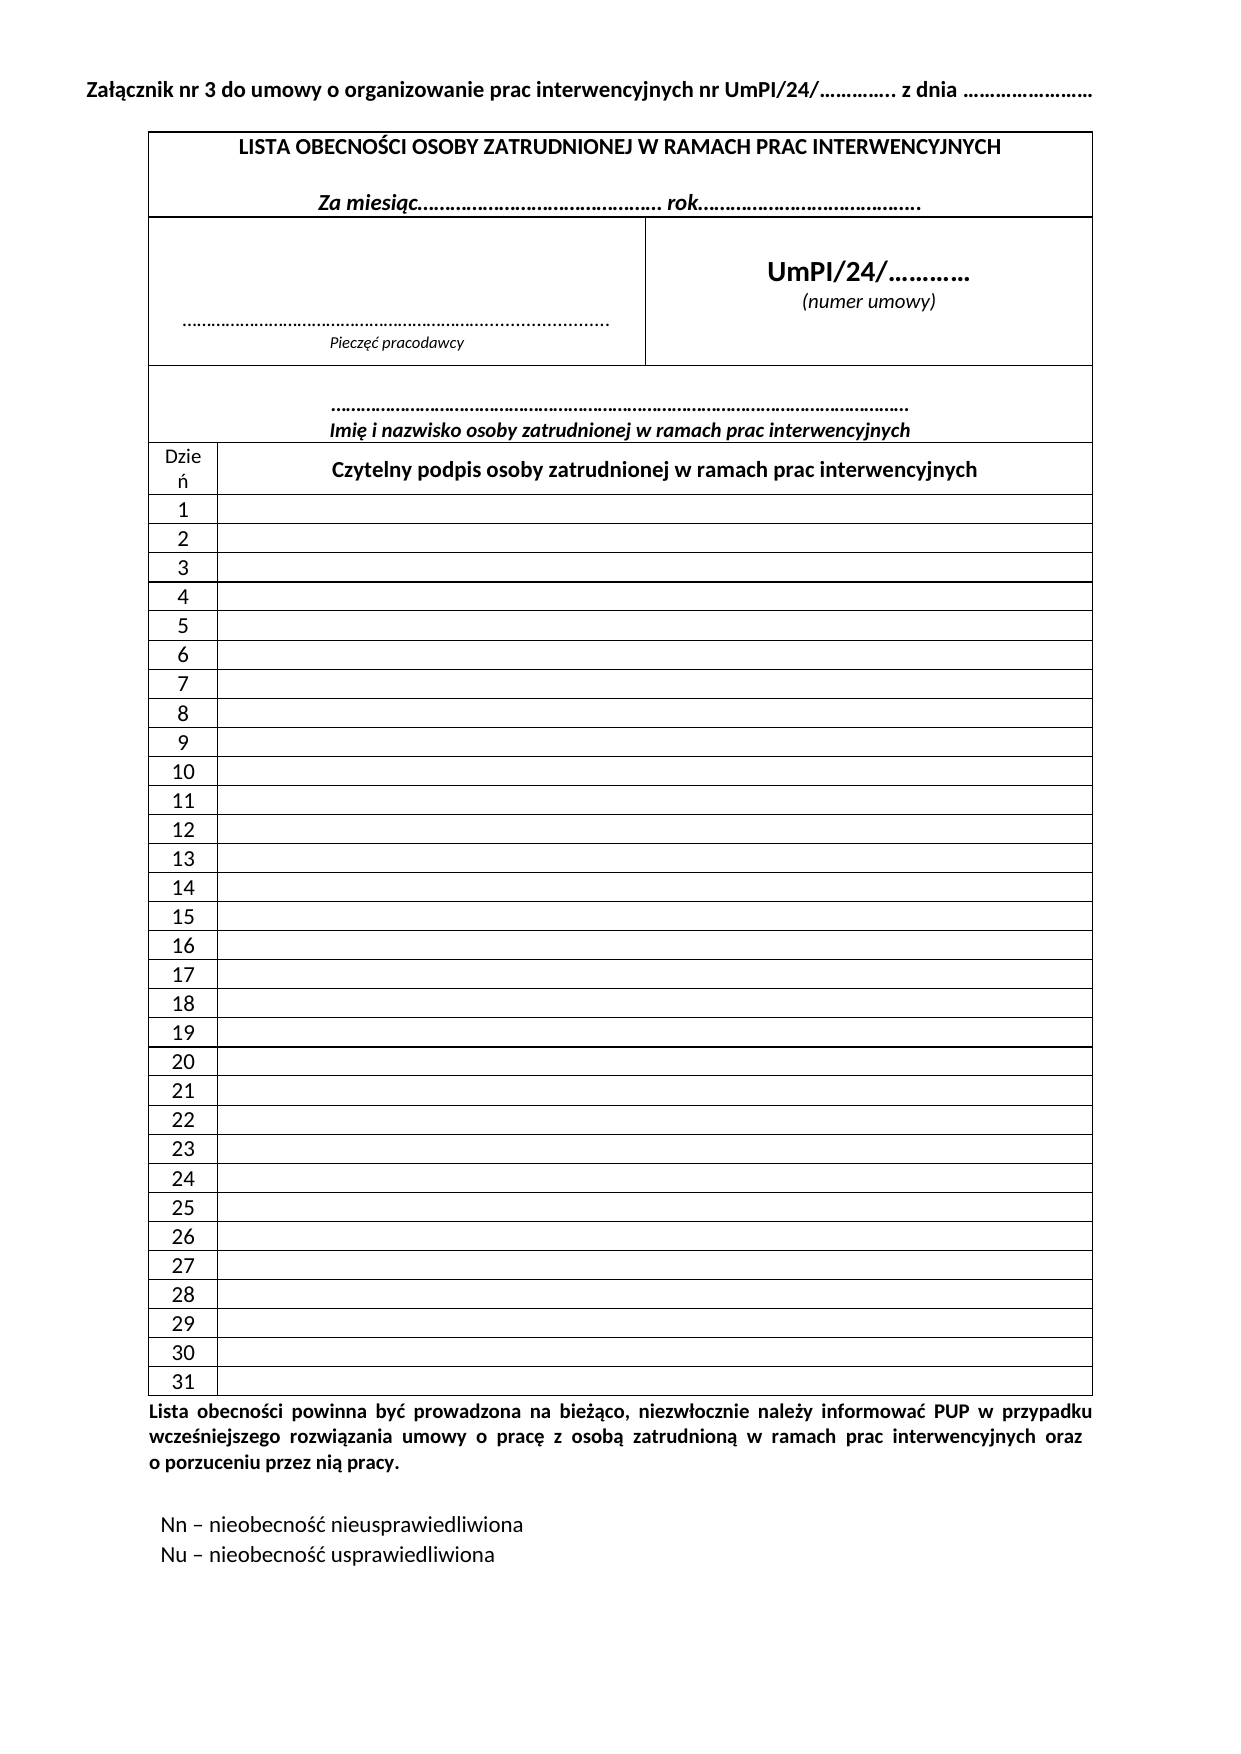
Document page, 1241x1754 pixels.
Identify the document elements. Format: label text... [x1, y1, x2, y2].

table_cell [218, 815, 1092, 843]
table_cell 25 [149, 1193, 217, 1221]
table_cell 30 [149, 1338, 217, 1366]
table_cell [218, 495, 1092, 523]
table_cell [218, 1309, 1092, 1337]
table_cell 29 [149, 1309, 217, 1337]
table_cell 2 [149, 524, 217, 552]
table_cell 31 [149, 1367, 217, 1395]
table_cell [218, 786, 1092, 814]
table_cell 26 [149, 1222, 217, 1250]
table_cell 7 [149, 670, 217, 698]
table_cell 13 [149, 844, 217, 872]
table_cell [218, 989, 1092, 1017]
table_cell Czytelny podpis osoby zatrudnionej w ramach prac interwencyjnych [218, 443, 1092, 494]
table_cell [218, 1135, 1092, 1163]
table_cell [218, 844, 1092, 872]
table_cell [218, 1076, 1092, 1104]
table_cell 18 [149, 989, 217, 1017]
table_cell [218, 553, 1092, 581]
table_header LISTA OBECNOŚCI OSOBY ZATRUDNIONEJ W RAMACH PRAC INTERWENCYJNYCH Za miesiąc……………………………………… rok………………………………….. [149, 133, 1092, 216]
table_cell 4 [149, 583, 217, 610]
table_cell [218, 757, 1092, 785]
table_cell [218, 1164, 1092, 1192]
table_cell 28 [149, 1280, 217, 1308]
table_cell UmPI/24/………… (numer umowy) [646, 218, 1092, 365]
table_cell 17 [149, 960, 217, 988]
table_cell [218, 728, 1092, 756]
text Załącznik nr 3 do umowy o organizowanie prac interwencyjnych nr UmPI/24/………….. z dnia …………………… [75, 75, 1094, 103]
table_cell [218, 611, 1092, 639]
table_cell 22 [149, 1106, 217, 1133]
table_cell [218, 1048, 1092, 1075]
table_cell Dzień [149, 443, 217, 494]
table_cell [218, 641, 1092, 668]
table_cell 6 [149, 641, 217, 668]
table_cell [218, 1193, 1092, 1221]
table_cell 16 [149, 931, 217, 959]
table_cell [218, 524, 1092, 552]
table_cell [218, 902, 1092, 930]
table_cell [218, 1251, 1092, 1279]
table_cell 24 [149, 1164, 217, 1192]
table_cell ……………………………………………………………………………………………………… Imię i nazwisko osoby zatrudnionej w ramach prac interwencyjnych [149, 366, 1092, 442]
table_cell [218, 1367, 1092, 1395]
table_cell 23 [149, 1135, 217, 1163]
table_cell 19 [149, 1018, 217, 1046]
table_cell [218, 1280, 1092, 1308]
table_cell 14 [149, 873, 217, 901]
table_cell 12 [149, 815, 217, 843]
table_cell [218, 670, 1092, 698]
table_cell 3 [149, 553, 217, 581]
table_cell 10 [149, 757, 217, 785]
table_cell 15 [149, 902, 217, 930]
table_cell ………………………………………………………........................ Pieczęć pracodawcy [149, 218, 645, 365]
table_cell 9 [149, 728, 217, 756]
table_cell 20 [149, 1048, 217, 1075]
table_cell 21 [149, 1076, 217, 1104]
table_cell [218, 960, 1092, 988]
table_cell 5 [149, 611, 217, 639]
table_cell 27 [149, 1251, 217, 1279]
table_cell [218, 1338, 1092, 1366]
text Lista obecności powinna być prowadzona na bieżąco, niezwłocznie należy informować PUP w przypadku wcześniejszego rozwiązania umowy o pracę z osobą zatrudnioną w ramach prac interwencyjnych oraz o porzuceniu przez nią pracy. [149, 1374, 1094, 1474]
table_cell [218, 931, 1092, 959]
table_cell 8 [149, 699, 217, 727]
table_cell 1 [149, 495, 217, 523]
table_cell 11 [149, 786, 217, 814]
table_cell [218, 873, 1092, 901]
table_cell [218, 1106, 1092, 1133]
table_cell [218, 699, 1092, 727]
table_cell [218, 1018, 1092, 1046]
table_cell [218, 583, 1092, 610]
table_cell [218, 1222, 1092, 1250]
